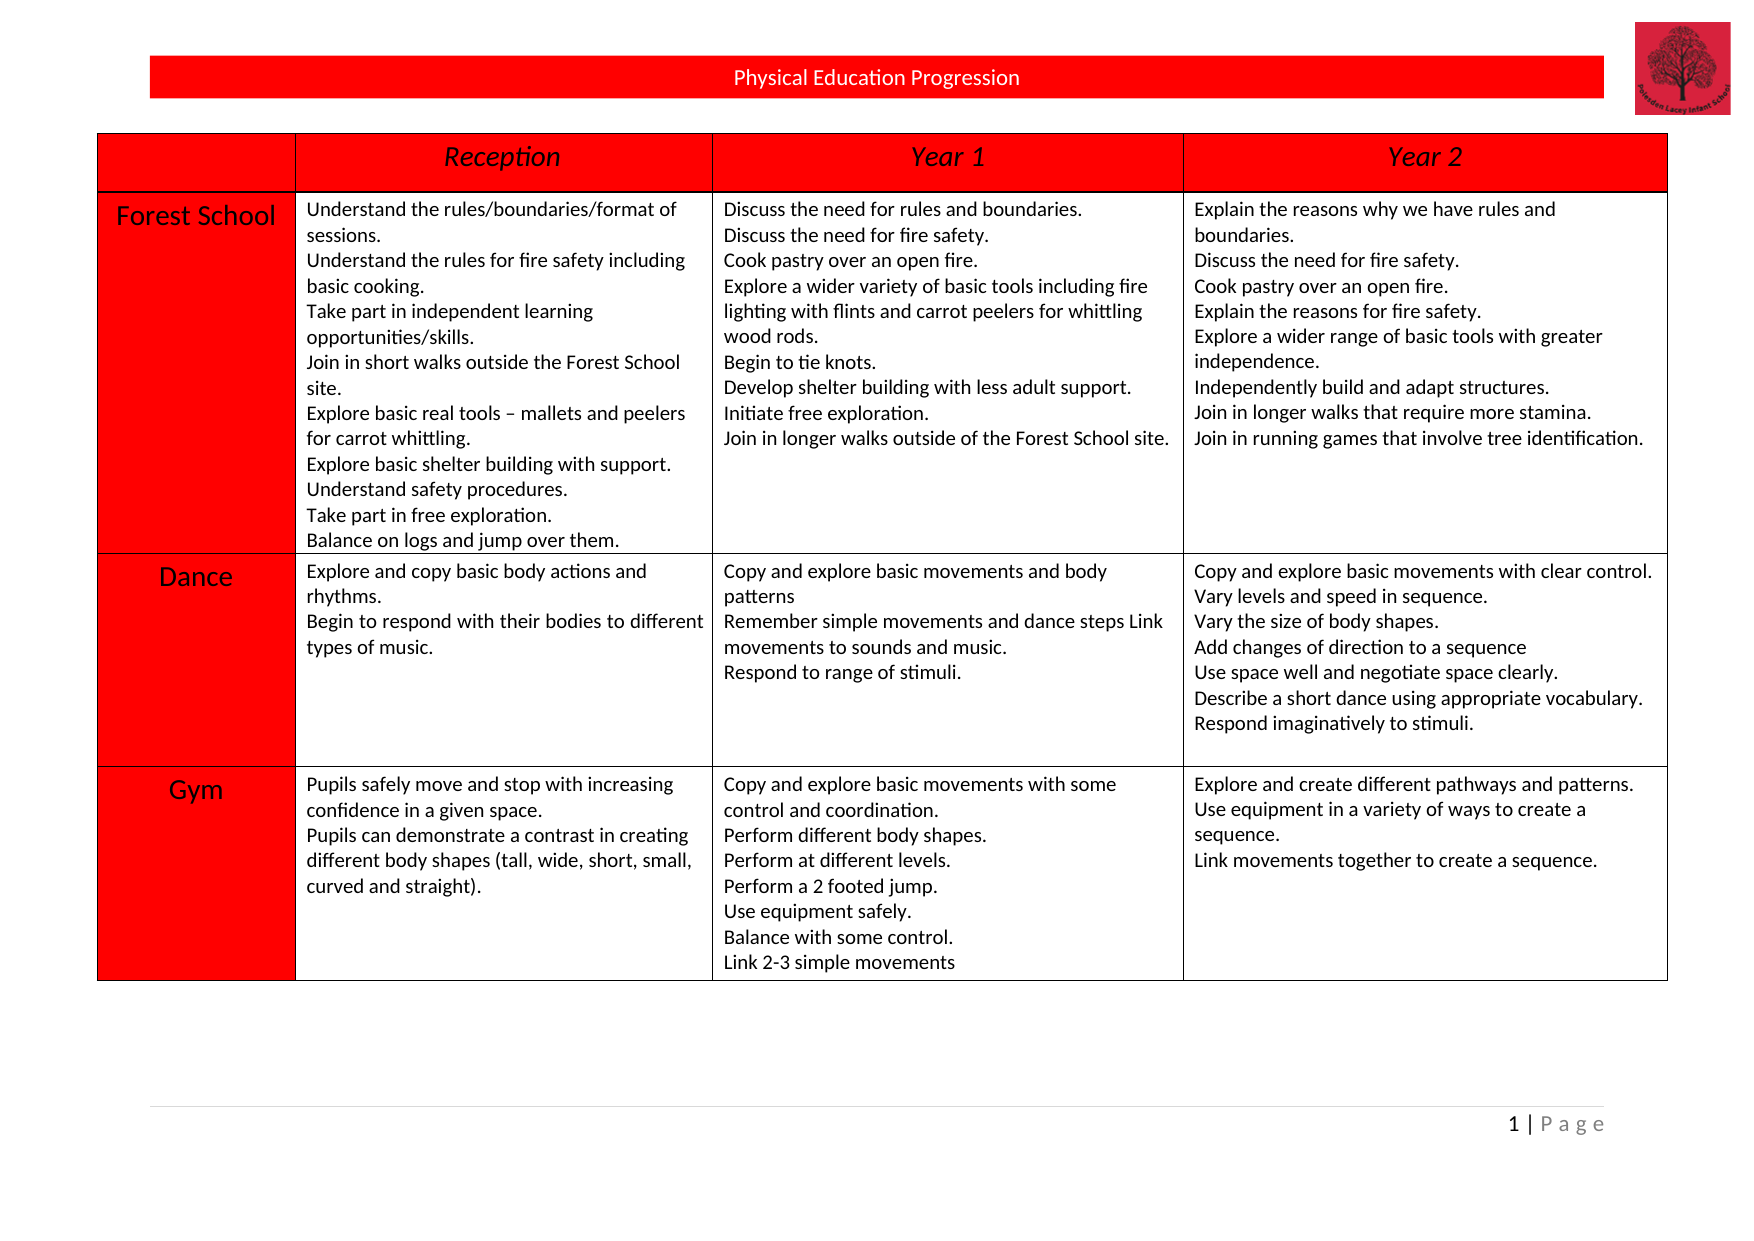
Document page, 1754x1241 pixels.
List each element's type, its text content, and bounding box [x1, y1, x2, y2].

table_cell Dance [98, 554, 295, 766]
table_cell Forest School [98, 193, 295, 553]
picture [1633, 22, 1730, 113]
table_cell Explore and copy basic body actions and rhythms. Begin to respond with their bodies to different types of music. [296, 554, 712, 766]
table_cell Copy and explore basic movements and body patterns Remember simple movements and dance steps Link movements to sounds and music. Respond to range of stimuli. [713, 554, 1183, 766]
table_cell Understand the rules/boundaries/format of sessions. Understand the rules for fire safety including basic cooking. Take part in independent learning opportunities/skills. Join in short walks outside the Forest School site. Explore basic real tools – mallets and peelers for carrot whittling. Explore basic shelter building with support. Understand safety procedures. Take part in free exploration. Balance on logs and jump over them. [296, 193, 712, 553]
table_cell Discuss the need for rules and boundaries. Discuss the need for fire safety. Cook pastry over an open fire. Explore a wider variety of basic tools including fire lighting with flints and carrot peelers for whittling wood rods. Begin to tie knots. Develop shelter building with less adult support. Initiate free exploration. Join in longer walks outside of the Forest School site. [713, 193, 1183, 553]
table_cell Copy and explore basic movements with clear control. Vary levels and speed in sequence. Vary the size of body shapes. Add changes of direction to a sequence Use space well and negotiate space clearly. Describe a short dance using appropriate vocabulary. Respond imaginatively to stimuli. [1184, 554, 1667, 766]
table_cell Copy and explore basic movements with some control and coordination. Perform different body shapes. Perform at different levels. Perform a 2 footed jump. Use equipment safely. Balance with some control. Link 2-3 simple movements [713, 767, 1183, 980]
table_cell Pupils safely move and stop with increasing confidence in a given space. Pupils can demonstrate a contrast in creating different body shapes (tall, wide, short, small, curved and straight). [296, 767, 712, 980]
table_cell Gym [98, 767, 295, 980]
table_header Year 2 [1184, 134, 1667, 191]
table_header [98, 134, 295, 191]
table_cell Explore and create different pathways and patterns. Use equipment in a variety of ways to create a sequence. Link movements together to create a sequence. [1184, 767, 1667, 980]
table_header Year 1 [713, 134, 1183, 191]
table_cell Explain the reasons why we have rules and boundaries. Discuss the need for fire safety. Cook pastry over an open fire. Explain the reasons for fire safety. Explore a wider range of basic tools with greater independence. Independently build and adapt structures. Join in longer walks that require more stamina. Join in running games that involve tree identification. [1184, 193, 1667, 553]
table_header Reception [296, 134, 712, 191]
